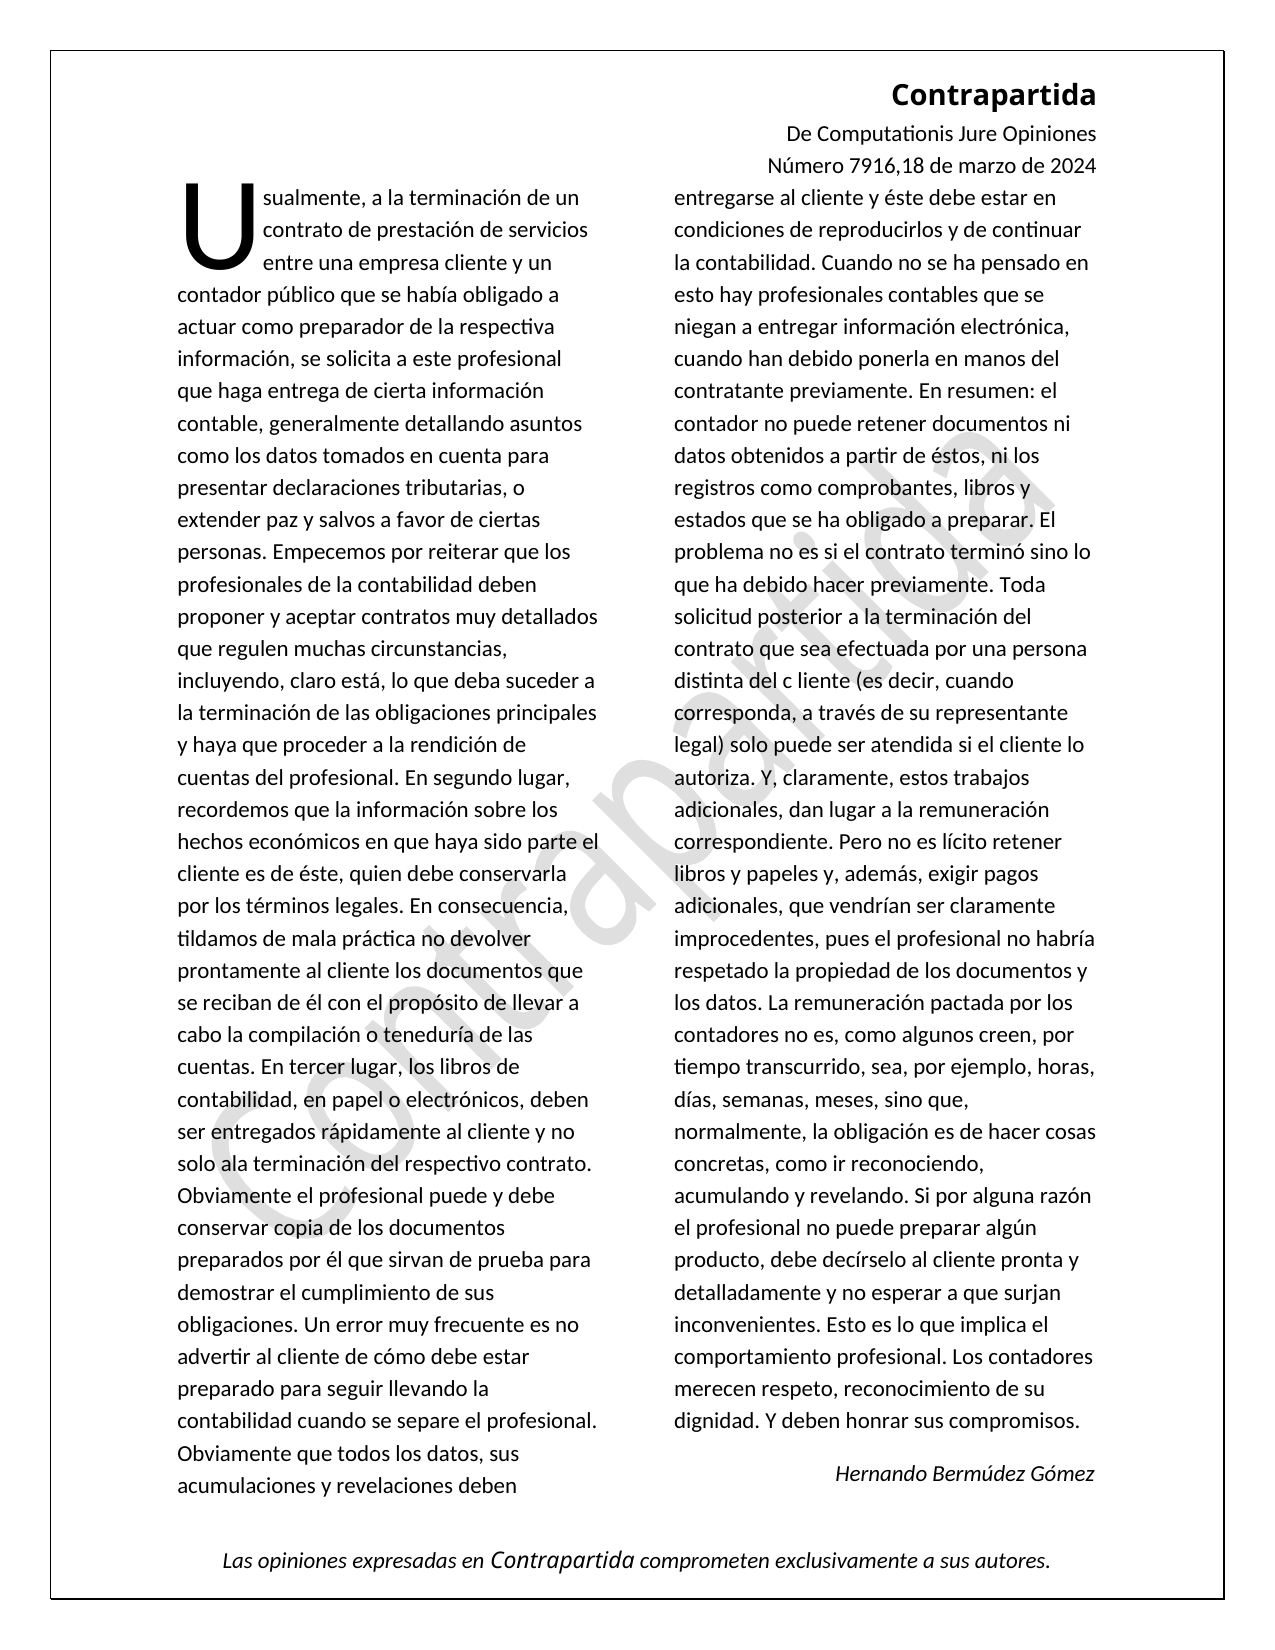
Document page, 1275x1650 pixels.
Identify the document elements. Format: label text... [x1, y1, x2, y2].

text Hernando Bermúdez Gómez [674, 1459, 1097, 1488]
text sualmente, a la terminación de un contrato de prestación de servicios entre una empresa cliente y un contador público que se había obligado a actuar como preparador de la respectiva información, se solicita a este profesional que haga entrega de cierta información contable, generalmente detallando asuntos como los datos tomados en cuenta para presentar declaraciones tributarias, o extender paz y salvos a favor de ciertas personas. Empecemos por reiterar que los profesionales de la contabilidad deben proponer y aceptar contratos muy detallados que regulen muchas circunstancias, incluyendo, claro está, lo que deba suceder a la terminación de las obligaciones principales y haya que proceder a la rendición de cuentas del profesional. En segundo lugar, recordemos que la información sobre los hechos económicos en que haya sido parte el cliente es de éste, quien debe conservarla por los términos legales. En consecuencia, tildamos de mala práctica no devolver prontamente al cliente los documentos que se reciban de él con el propósito de llevar a cabo la compilación o teneduría de las cuentas. En tercer lugar, los libros de contabilidad, en papel o electrónicos, deben ser entregados rápidamente al cliente y no solo ala terminación del respectivo contrato. Obviamente el profesional puede y debe conservar copia de los documentos preparados por él que sirvan de prueba para demostrar el cumplimiento de sus obligaciones. Un error muy frecuente es no advertir al cliente de cómo debe estar preparado para seguir llevando la contabilidad cuando se separe el profesional. Obviamente que todos los datos, sus acumulaciones y revelaciones deben entregarse al cliente y éste debe estar en condiciones de reproducirlos y de continuar la contabilidad. Cuando no se ha pensado en esto hay profesionales contables que se niegan a entregar información electrónica, cuando han debido ponerla en manos del contratante previamente. En resumen: el contador no puede retener documentos ni datos obtenidos a partir de éstos, ni los registros como comprobantes, libros y estados que se ha obligado a preparar. El problema no es si el contrato terminó sino lo que ha debido hacer previamente. Toda solicitud posterior a la terminación del contrato que sea efectuada por una persona distinta del c liente (es decir, cuando corresponda, a través de su representante legal) solo puede ser atendida si el cliente lo autoriza. Y, claramente, estos trabajos adicionales, dan lugar a la remuneración correspondiente. Pero no es lícito retener libros y papeles y, además, exigir pagos adicionales, que vendrían ser claramente improcedentes, pues el profesional no habría respetado la propiedad de los documentos y los datos. La remuneración pactada por los contadores no es, como algunos creen, por tiempo transcurrido, sea, por ejemplo, horas, días, semanas, meses, sino que, normalmente, la obligación es de hacer cosas concretas, como ir reconociendo, acumulando y revelando. Si por alguna razón el profesional no puede preparar algún producto, debe decírselo al cliente pronta y detalladamente y no esperar a que surjan inconvenientes. Esto es lo que implica el comportamiento profesional. Los contadores merecen respeto, reconocimiento de su dignidad. Y deben honrar sus compromisos. [177, 183, 600, 1499]
text sualmente, a la terminación de un contrato de prestación de servicios entre una empresa cliente y un contador público que se había obligado a actuar como preparador de la respectiva información, se solicita a este profesional que haga entrega de cierta información contable, generalmente detallando asuntos como los datos tomados en cuenta para presentar declaraciones tributarias, o extender paz y salvos a favor de ciertas personas. Empecemos por reiterar que los profesionales de la contabilidad deben proponer y aceptar contratos muy detallados que regulen muchas circunstancias, incluyendo, claro está, lo que deba suceder a la terminación de las obligaciones principales y haya que proceder a la rendición de cuentas del profesional. En segundo lugar, recordemos que la información sobre los hechos económicos en que haya sido parte el cliente es de éste, quien debe conservarla por los términos legales. En consecuencia, tildamos de mala práctica no devolver prontamente al cliente los documentos que se reciban de él con el propósito de llevar a cabo la compilación o teneduría de las cuentas. En tercer lugar, los libros de contabilidad, en papel o electrónicos, deben ser entregados rápidamente al cliente y no solo ala terminación del respectivo contrato. Obviamente el profesional puede y debe conservar copia de los documentos preparados por él que sirvan de prueba para demostrar el cumplimiento de sus obligaciones. Un error muy frecuente es no advertir al cliente de cómo debe estar preparado para seguir llevando la contabilidad cuando se separe el profesional. Obviamente que todos los datos, sus acumulaciones y revelaciones deben entregarse al cliente y éste debe estar en condiciones de reproducirlos y de continuar la contabilidad. Cuando no se ha pensado en esto hay profesionales contables que se niegan a entregar información electrónica, cuando han debido ponerla en manos del contratante previamente. En resumen: el contador no puede retener documentos ni datos obtenidos a partir de éstos, ni los registros como comprobantes, libros y estados que se ha obligado a preparar. El problema no es si el contrato terminó sino lo que ha debido hacer previamente. Toda solicitud posterior a la terminación del contrato que sea efectuada por una persona distinta del c liente (es decir, cuando corresponda, a través de su representante legal) solo puede ser atendida si el cliente lo autoriza. Y, claramente, estos trabajos adicionales, dan lugar a la remuneración correspondiente. Pero no es lícito retener libros y papeles y, además, exigir pagos adicionales, que vendrían ser claramente improcedentes, pues el profesional no habría respetado la propiedad de los documentos y los datos. La remuneración pactada por los contadores no es, como algunos creen, por tiempo transcurrido, sea, por ejemplo, horas, días, semanas, meses, sino que, normalmente, la obligación es de hacer cosas concretas, como ir reconociendo, acumulando y revelando. Si por alguna razón el profesional no puede preparar algún producto, debe decírselo al cliente pronta y detalladamente y no esperar a que surjan inconvenientes. Esto es lo que implica el comportamiento profesional. Los contadores merecen respeto, reconocimiento de su dignidad. Y deben honrar sus compromisos. [674, 183, 1097, 1434]
